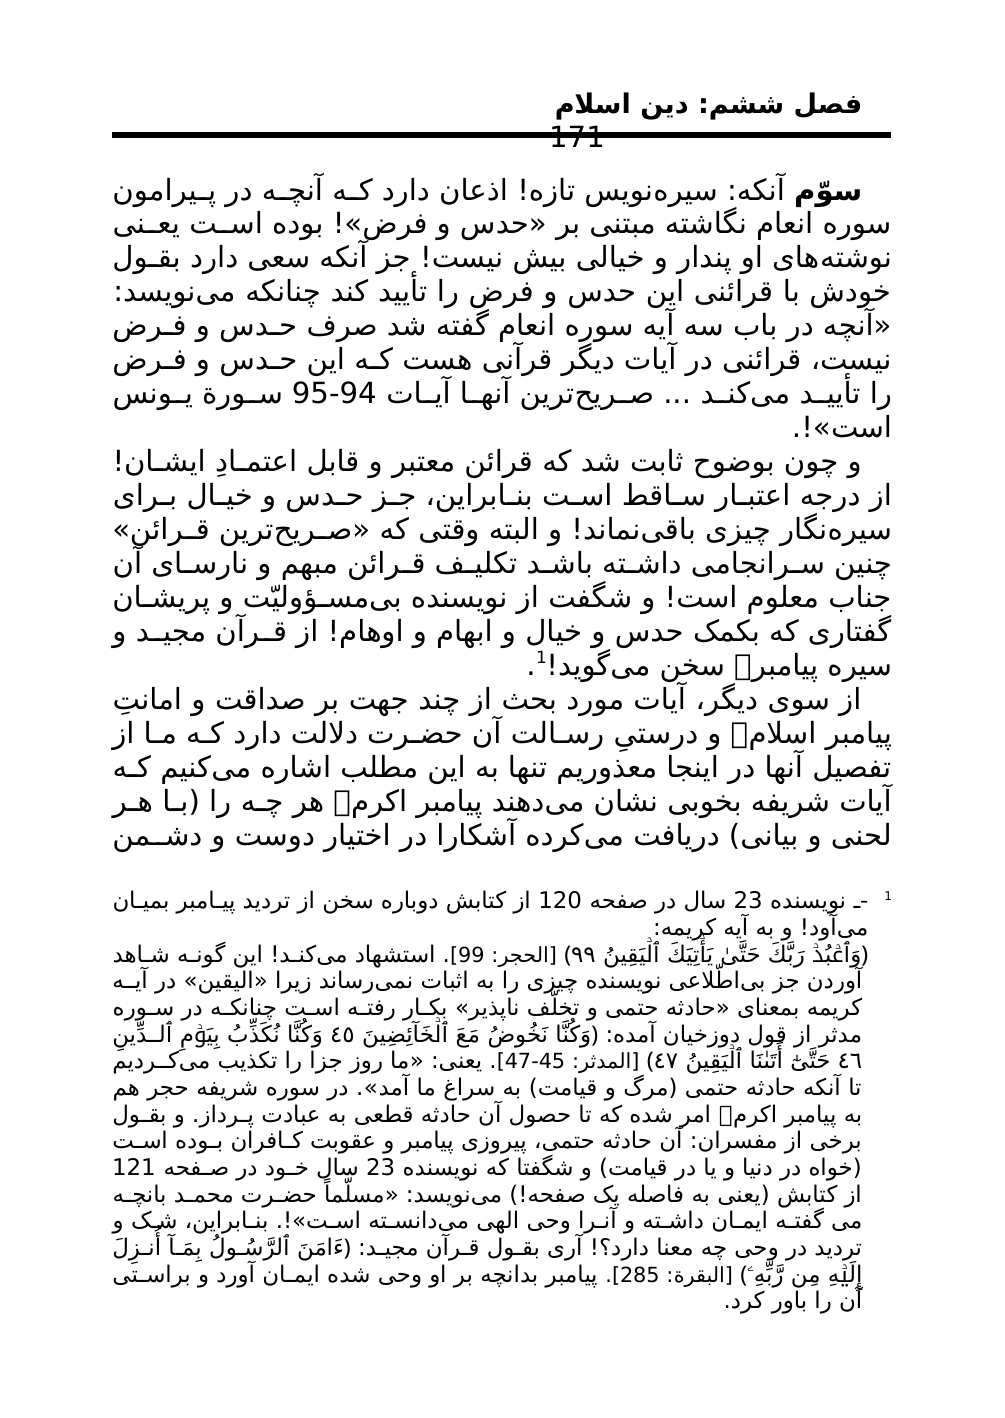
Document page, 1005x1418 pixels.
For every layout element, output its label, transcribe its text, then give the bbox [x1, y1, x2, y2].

text و چون بوضوح ثابت شد که قرائن معتبر و قابل اعتمادِ ایشان! از درجه اعتبار ساقط است بنابراین، جز حدس و خیال برای سیره‌نگار چیزی باقی‌نماند! و البته وقتی که «صریح‌ترین قرائن» چنین سرانجامی داشته باشد تکلیف قرائن مبهم و نارسای آن جناب معلوم است! و شگفت از نویسنده بی‌مسؤولیّت و پریشان گفتاری که بکمک حدس و خیال و ابهام و اوهام! از قرآن مجید و سیره پیامبر سخن می‌گوید!. [112, 444, 892, 682]
text از سوی دیگر، آیات مورد بحث از چند جهت بر صداقت و امانتِ پیامبر اسلام و درستیِ رسالت آن حضرت دلالت دارد که ما از تفصیل آنها در اینجا معذوریم تنها به این مطلب اشاره می‌کنیم که آیات شریفه بخوبی نشان می‌دهند پیامبر اکرم هر چه را (با هر لحنی و بیانی) دریافت می‌کرده آشکارا در اختیار دوست و دشمن می‌نهاده است و نیز وعده پیروزی او از واقعیّت فاصله نگرفته و مقرون به صدق بوده است یعنی حالات وحی در آن حضرت با اصالت و حقیقت، ملازمت داشته بنابراین بار دیگر ثابت می‌شود که مخالفان اسلام به هر آیتی از قرآن مجید دست آویزند تا شبهه‌ای در حقانیّت قرآن و اسلام پدید آورند، همان آیت بر ایشان حجّت بوده و در نفی و ردّ ادّعای آنان کفایت می‌کند و بر صدق مدّعای پیامبر گواهی می‌دهد و درود خدای بر پیامبر راستین و امینش محمد باد. [112, 682, 892, 852]
text سوّم آنکه: سیره‌نویس تازه! اذعان دارد که آنچه در پیرامون سوره انعام نگاشته مبتنی بر «حدس و فرض»! بوده است یعنی نوشته‌های او پندار و خیالی بیش نیست! جز آنکه سعی دارد بقول خودش با قرائنی این حدس و فرض را تأیید کند چنانکه می‌نویسد: «آنچه در باب سه آیه سوره انعام گفته شد صرف حدس و فرض نیست، قرائنی در آیات دیگر قرآنی هست که این حدس و فرض را تأیید می‌کند ... صریح‌ترین آنها آیات 94-95 سورة یونس است»!. [112, 173, 892, 444]
